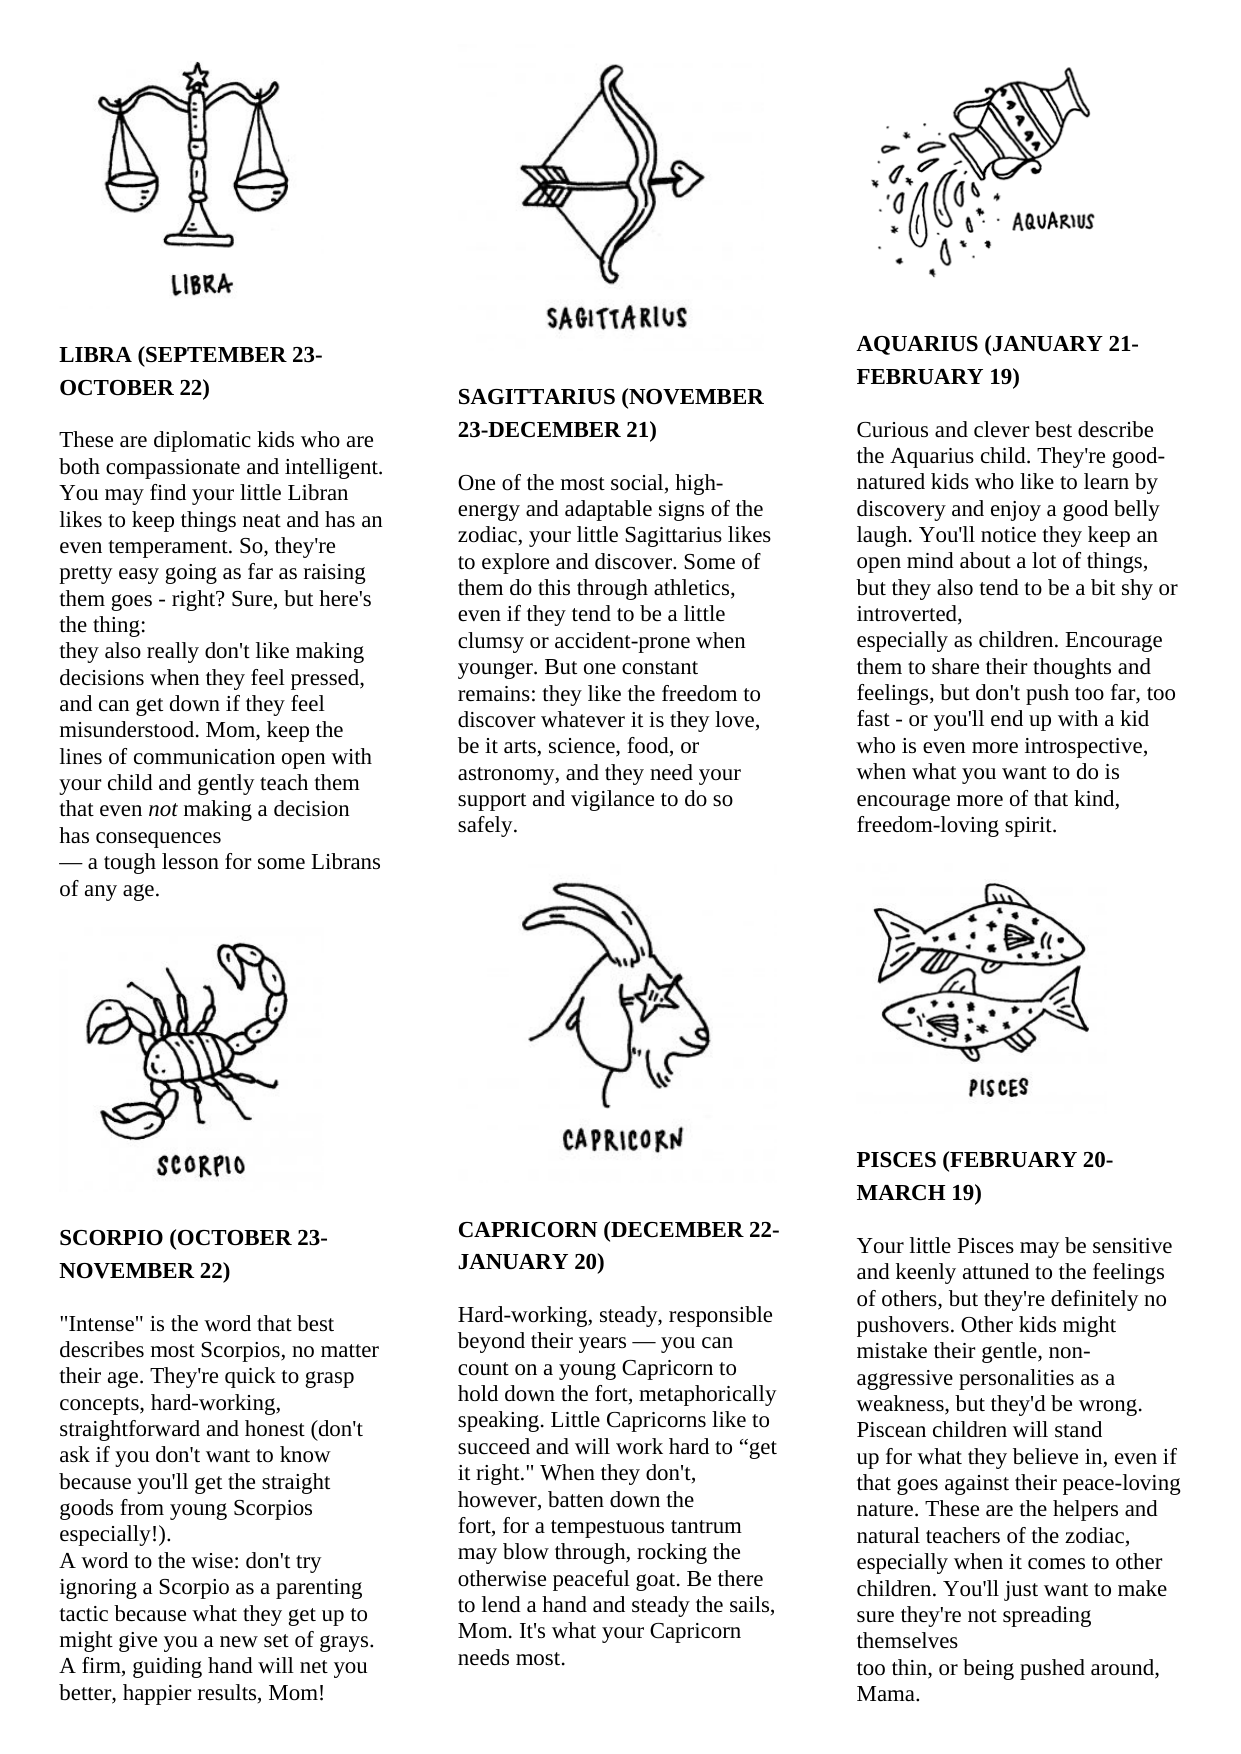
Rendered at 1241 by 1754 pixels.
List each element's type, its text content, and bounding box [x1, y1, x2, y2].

text "Intense" is the word that best describes most Scorpios, no matter their age. They're quick to grasp concepts, hard-working, straightforward and honest (don't ask if you don't want to know because you'll get the straight goods from young Scorpios especially!). A word to the wise: don't try ignoring a Scorpio as a parenting tactic because what they get up to might give you a new set of grays. A firm, guiding hand will net you better, happier results, Mom! [59, 1310, 384, 1705]
text AQUARIUS (JANUARY 21-FEBRUARY 19) [856, 324, 1181, 389]
picture [856, 44, 1110, 298]
text SAGITTARIUS (NOVEMBER 23-DECEMBER 21) [458, 377, 783, 442]
text These are diplomatic kids who are both compassionate and intelligent. You may find your little Libran likes to keep things neat and has an even temperament. So, they're pretty easy going as far as raising them goes - right? Sure, but here's the thing: they also really don't like making decisions when they feel pressed, and can get down if they feel misunderstood. Mom, keep the lines of communication open with your child and gently teach them that even not making a decision has consequences — a tough lesson for some Librans of any age. [59, 427, 384, 901]
picture [457, 44, 764, 351]
text PISCES (FEBRUARY 20-MARCH 19) [856, 1140, 1181, 1205]
picture [856, 863, 1107, 1114]
text LIBRA (SEPTEMBER 23-OCTOBER 22) [59, 335, 384, 400]
text SCORPIO (OCTOBER 23-NOVEMBER 22) [59, 1218, 384, 1283]
picture [59, 44, 324, 309]
picture [457, 864, 777, 1183]
text CAPRICORN (DECEMBER 22-JANUARY 20) [458, 1209, 783, 1274]
picture [59, 927, 324, 1192]
text Hard-working, steady, responsible beyond their years — you can count on a young Capricorn to hold down the fort, metaphorically speaking. Little Capricorns like to succeed and will work hard to “get it right." When they don't, however, batten down the fort, for a tempestuous tantrum may blow through, rocking the otherwise peaceful goat. Be there to lend a hand and steady the sails, Mom. It's what your Capricorn needs most. [458, 1301, 783, 1670]
text Curious and clever best describe the Aquarius child. They're good-natured kids who like to learn by discovery and enjoy a good belly laugh. You'll notice they keep an open mind about a lot of things, but they also tend to be a bit shy or introverted, especially as children. Encourage them to share their thoughts and feelings, but don't push too far, too fast - or you'll end up with a kid who is even more introspective, when what you want to do is encourage more of that kind, freedom-loving spirit. [856, 416, 1181, 837]
text Your little Pisces may be sensitive and keenly attuned to the feelings of others, but they're definitely no pushovers. Other kids might mistake their gentle, non-aggressive personalities as a weakness, but they'd be wrong. Piscean children will stand up for what they believe in, even if that goes against their peace-loving nature. These are the helpers and natural teachers of the zodiac, especially when it comes to other children. You'll just want to make sure they're not spreading themselves too thin, or being pushed around, Mama. [856, 1232, 1181, 1706]
text One of the most social, high-energy and adaptable signs of the zodiac, your little Sagittarius likes to explore and discover. Some of them do this through athletics, even if they tend to be a little clumsy or accident-prone when younger. But one constant remains: they like the freedom to discover whatever it is they love, be it arts, science, food, or astronomy, and they need your support and vigilance to do so safely. [458, 469, 783, 838]
